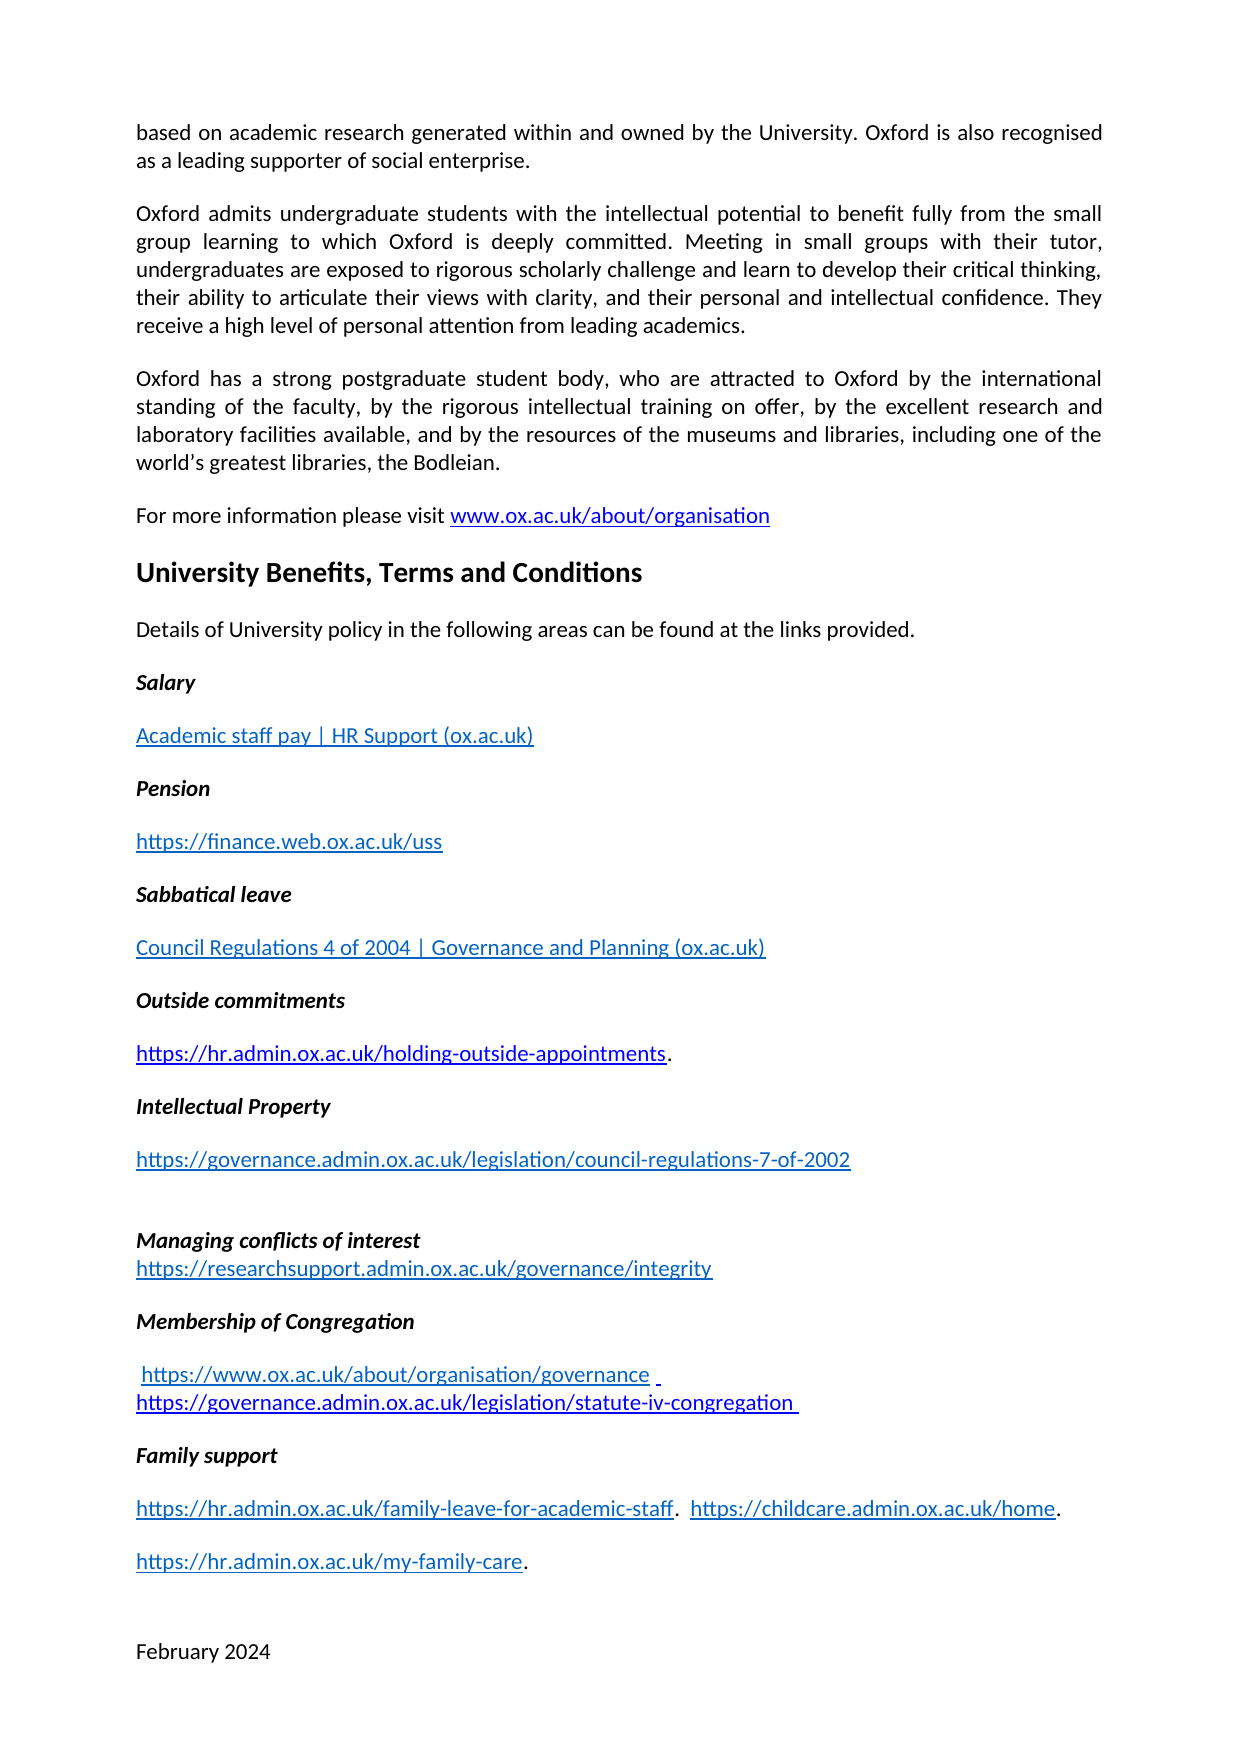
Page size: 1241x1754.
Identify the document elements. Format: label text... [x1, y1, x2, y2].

text https://hr.admin.ox.ac.uk/family-leave-for-academic-staff. https://childcare.admin.ox.ac.uk/home. [136, 1494, 1104, 1522]
text For more information please visit www.ox.ac.uk/about/organisation [136, 501, 1104, 529]
text Pension [136, 774, 1104, 802]
text Academic staff pay | HR Support (ox.ac.uk) [136, 721, 1104, 749]
text Salary [136, 668, 1104, 696]
text https://hr.admin.ox.ac.uk/my-family-care. [136, 1547, 1104, 1575]
text Membership of Congregation [136, 1307, 1104, 1335]
text Oxford has a strong postgraduate student body, who are attracted to Oxford by the international standing of the faculty, by the rigorous intellectual training on offer, by the excellent research and laboratory facilities available, and by the resources of the museums and libraries, including one of the world’s greatest libraries, the Bodleian. [136, 364, 1104, 476]
text https://hr.admin.ox.ac.uk/holding-outside-appointments. [136, 1039, 1104, 1067]
text Outside commitments [136, 986, 1104, 1014]
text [136, 118, 1104, 174]
text Managing conflicts of interest https://researchsupport.admin.ox.ac.uk/governance/integrity [136, 1198, 1104, 1282]
text https://www.ox.ac.uk/about/organisation/governance https://governance.admin.ox.ac.uk/legislation/statute-iv-congregation [136, 1360, 1104, 1416]
text https://finance.web.ox.ac.uk/uss [136, 827, 1104, 855]
text University Benefits, Terms and Conditions [136, 554, 1104, 590]
text Oxford admits undergraduate students with the intellectual potential to benefit fully from the small group learning to which Oxford is deeply committed. Meeting in small groups with their tutor, undergraduates are exposed to rigorous scholarly challenge and learn to develop their critical thinking, their ability to articulate their views with clarity, and their personal and intellectual confidence. They receive a high level of personal attention from leading academics. [136, 199, 1104, 339]
text Council Regulations 4 of 2004 | Governance and Planning (ox.ac.uk) [136, 933, 1104, 961]
text Intellectual Property [136, 1092, 1104, 1120]
text Family support [136, 1441, 1104, 1469]
text Details of University policy in the following areas can be found at the links provided. [136, 615, 1104, 643]
text Sabbatical leave [136, 880, 1104, 908]
text https://governance.admin.ox.ac.uk/legislation/council-regulations-7-of-2002 [136, 1145, 1104, 1173]
